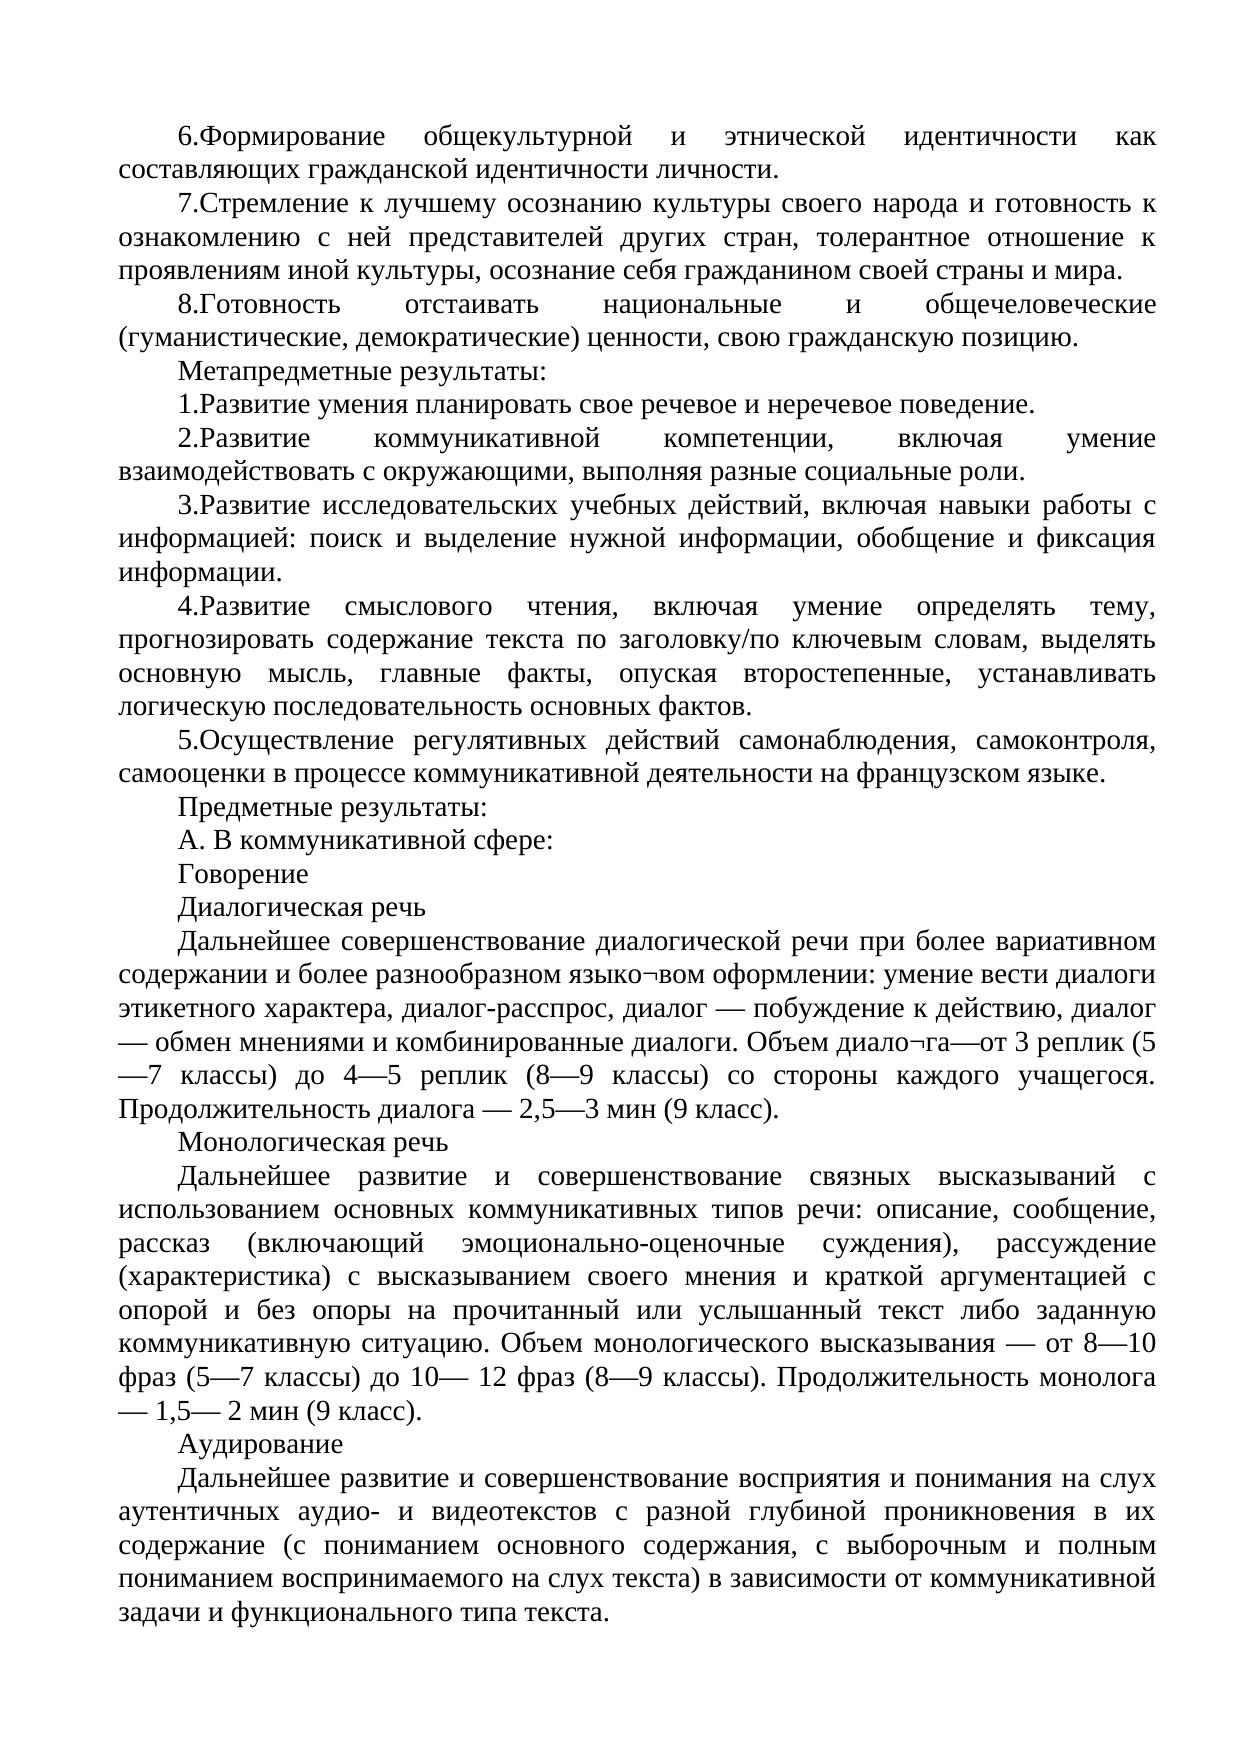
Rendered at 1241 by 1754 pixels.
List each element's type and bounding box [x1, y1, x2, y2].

table_header [107, 118, 1168, 1627]
